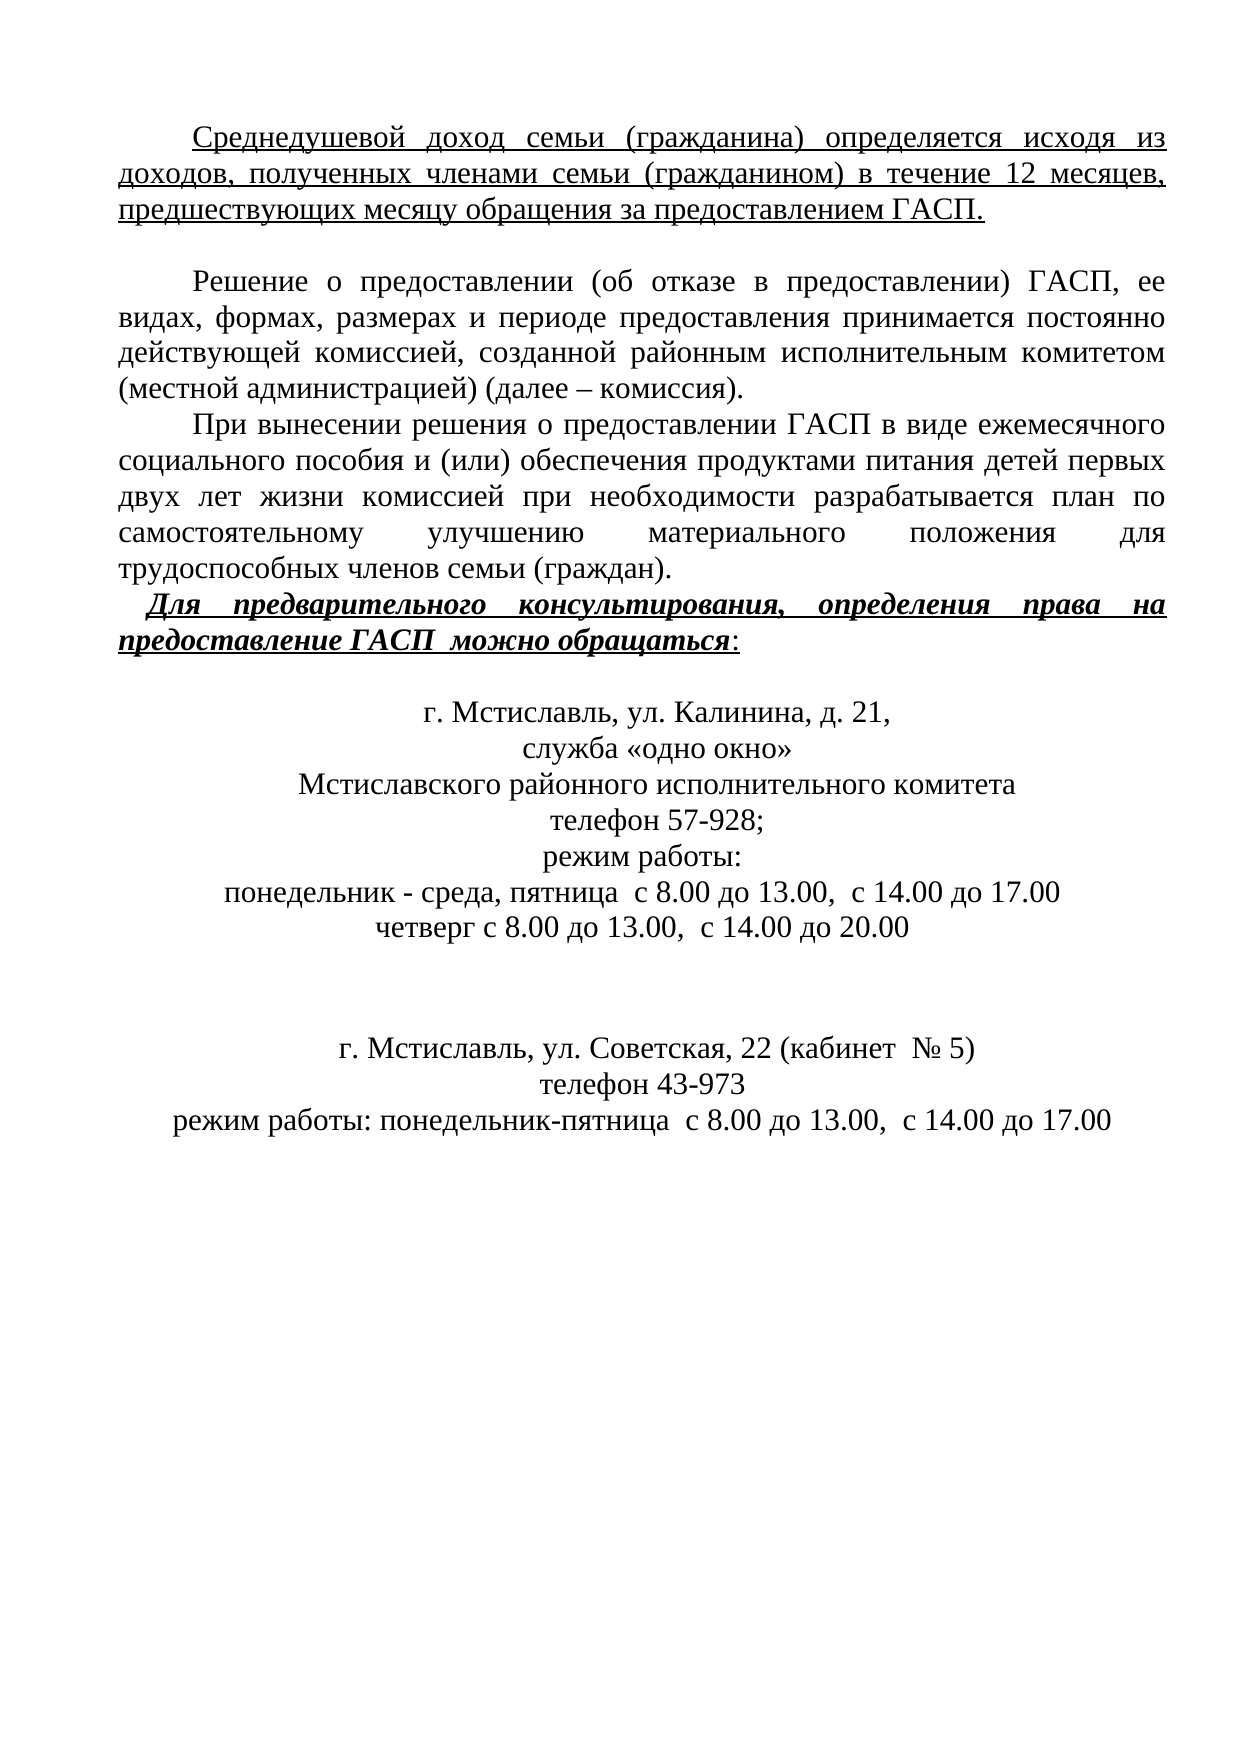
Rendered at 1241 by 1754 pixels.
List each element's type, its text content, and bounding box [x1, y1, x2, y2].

text При вынесении решения о предоставлении ГАСП в виде ежемесячного социального пособия и (или) обеспечения продуктами питания детей первых двух лет жизни комиссией при необходимости разрабатывается план по самостоятельному улучшению материального положения для трудоспособных членов семьи (граждан). [118, 406, 1167, 585]
text Среднедушевой доход семьи (гражданина) определяется исходя из доходов, полученных членами семьи (гражданином) в течение 12 месяцев, предшествующих месяцу обращения за предоставлением ГАСП. [118, 118, 1167, 226]
text Решение о предоставлении (об отказе в предоставлении) ГАСП, ее видах, формах, размерах и периоде предоставления принимается постоянно действующей комиссией, созданной районным исполнительным комитетом (местной администрацией) (далее – комиссия). [118, 262, 1167, 406]
text Для предварительного консультирования, определения права на предоставление ГАСП можно обращаться: [118, 585, 1167, 657]
text г. Мстиславль, ул. Советская, 22 (кабинет № 5) [118, 1029, 1167, 1065]
text режим работы: понедельник-пятница с 8.00 до 13.00, с 14.00 до 17.00 [118, 1101, 1167, 1137]
text телефон 43-973 [118, 1065, 1167, 1101]
text Мстиславского районного исполнительного комитета [118, 765, 1167, 801]
text г. Мстиславль, ул. Калинина, д. 21, [118, 693, 1167, 729]
text четверг с 8.00 до 13.00, с 14.00 до 20.00 [118, 909, 1167, 945]
text режим работы: [118, 837, 1167, 873]
text служба «одно окно» [118, 729, 1167, 765]
text понедельник - среда, пятница с 8.00 до 13.00, с 14.00 до 17.00 [118, 873, 1167, 909]
text телефон 57-928; [118, 801, 1167, 837]
